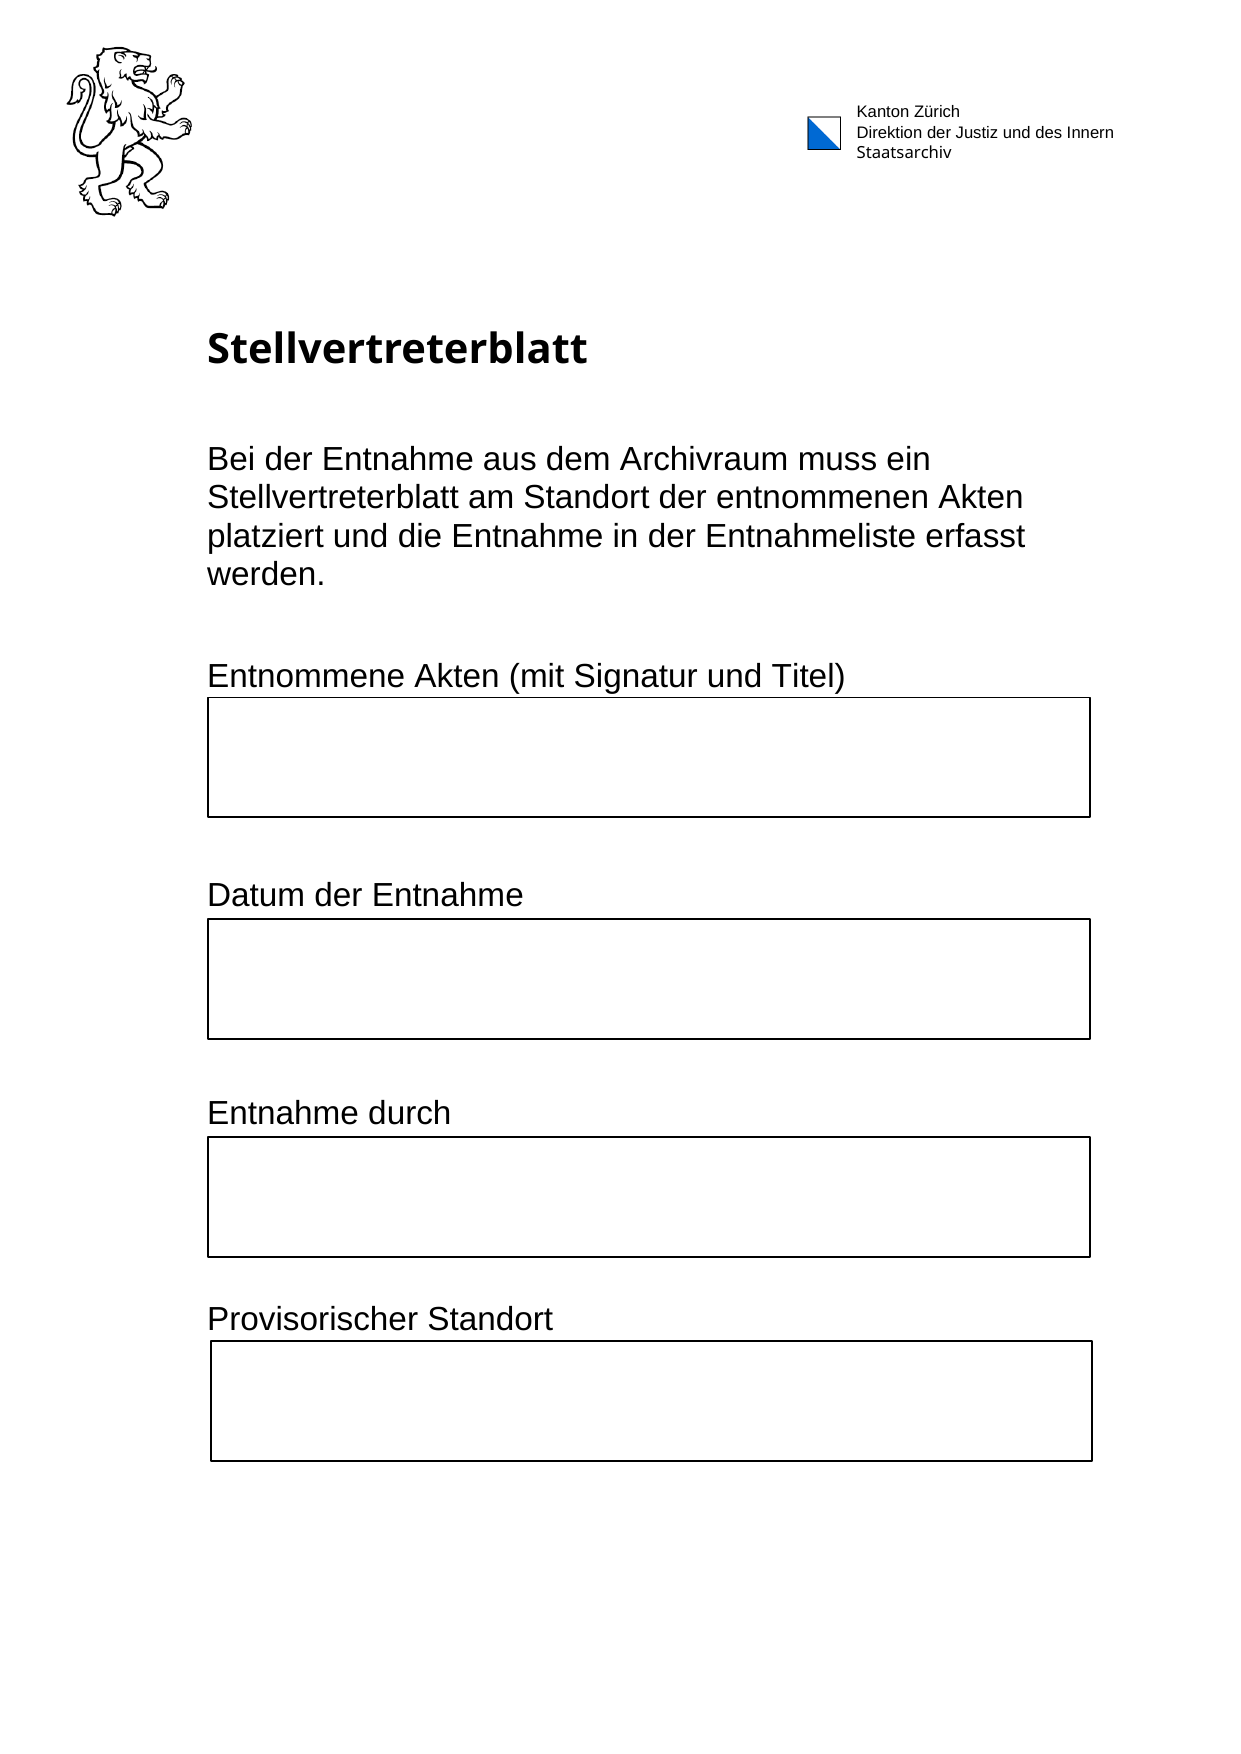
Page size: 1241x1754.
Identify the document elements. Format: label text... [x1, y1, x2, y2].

text Entnahme durch [207, 1093, 1092, 1132]
picture [806, 115, 842, 151]
text Bei der Entnahme aus dem Archivraum muss ein Stellvertreterblatt am Standort der entnommenen Akten platziert und die Entnahme in der Entnahmeliste erfasst werden. [207, 439, 1092, 593]
text Entnommene Akten (mit Signatur und Titel) [207, 656, 1092, 695]
text Stellvertreterblatt [207, 319, 1092, 376]
text Datum der Entnahme [207, 875, 1092, 913]
text Provisorischer Standort [207, 1299, 1092, 1338]
picture [59, 44, 196, 222]
